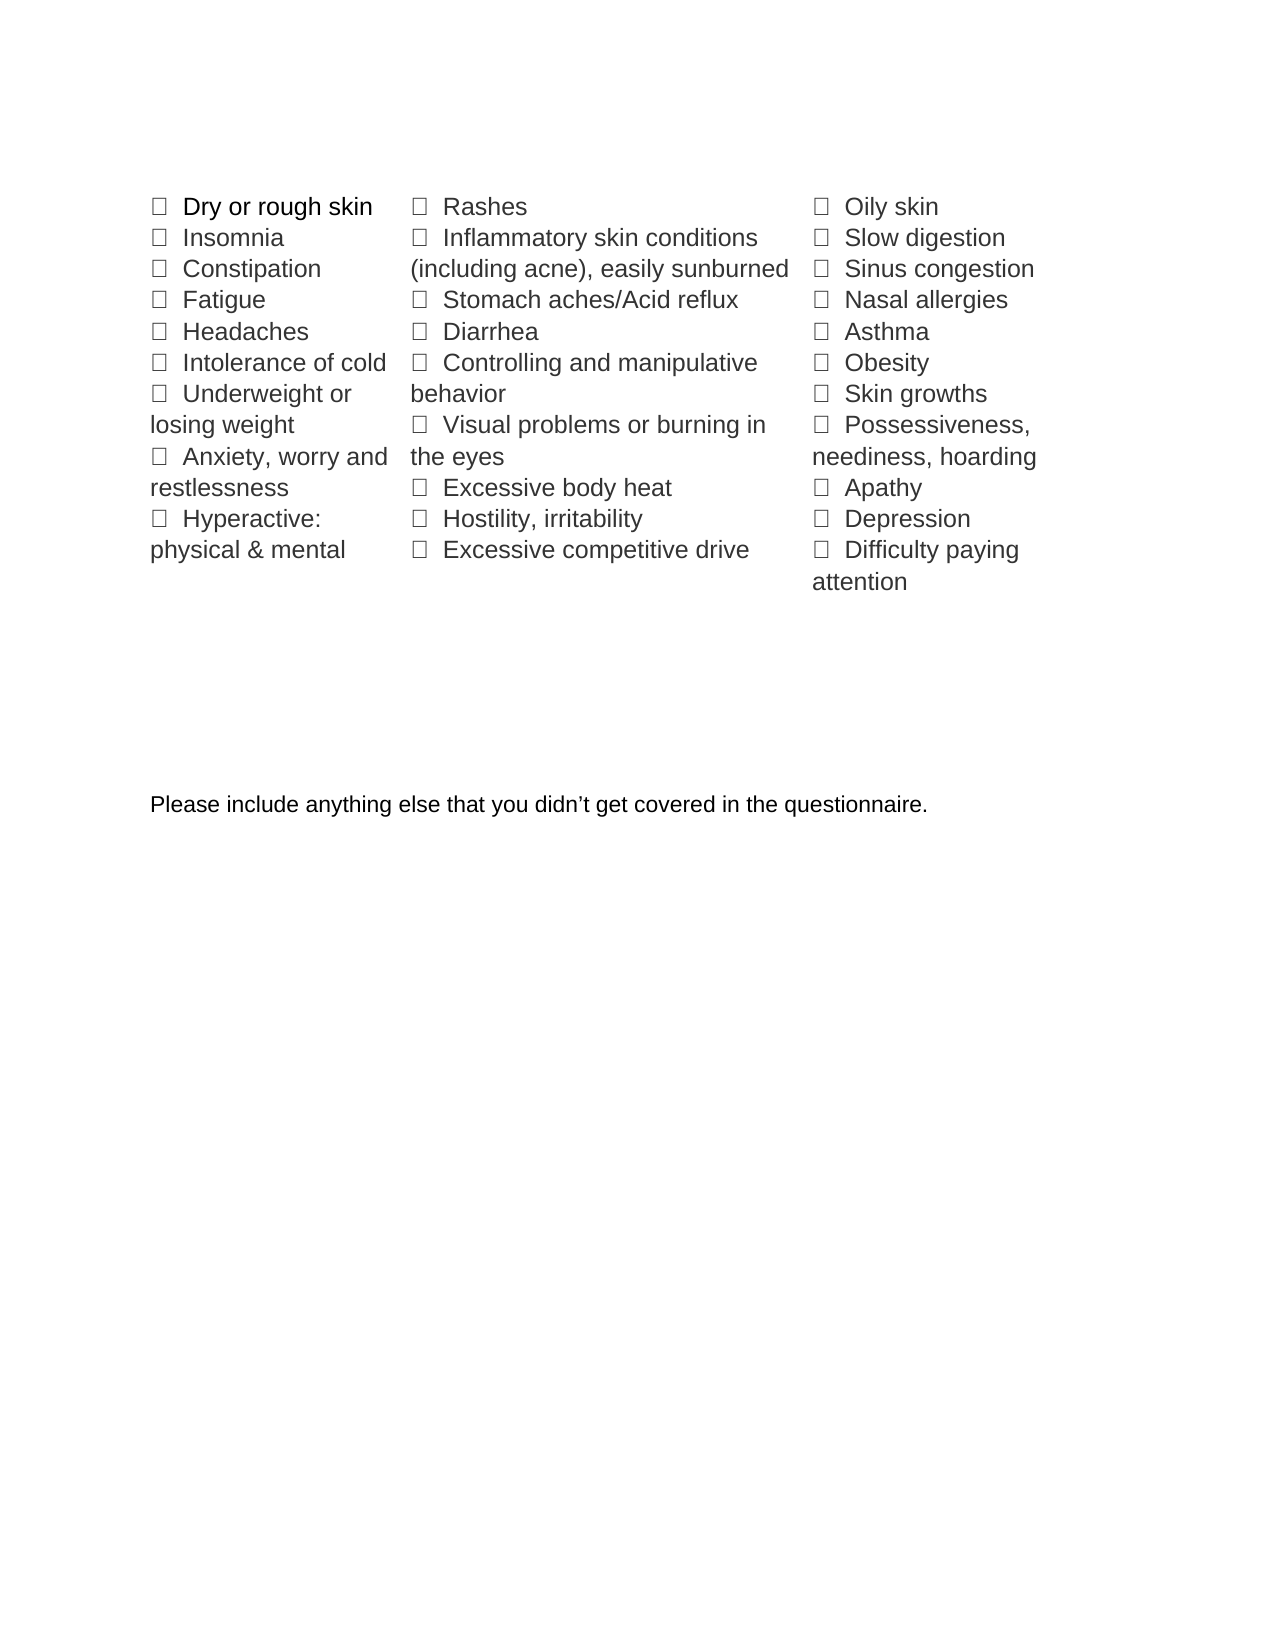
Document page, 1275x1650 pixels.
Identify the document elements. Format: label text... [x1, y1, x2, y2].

table_header  Dry or rough skin  Insomnia  Constipation  Fatigue  Headaches  Intolerance of cold  Underweight or losing weight  Anxiety, worry and restlessness  Hyperactive: physical & mental [142, 150, 402, 791]
table_header  Rashes  Inflammatory skin conditions (including acne), easily sunburned  Stomach aches/Acid reflux  Diarrhea  Controlling and manipulative behavior  Visual problems or burning in the eyes  Excessive body heat  Hostility, irritability  Excessive competitive drive [402, 150, 804, 791]
text Please include anything else that you didn’t get covered in the questionnaire. [150, 791, 1125, 817]
table_header  Oily skin  Slow digestion  Sinus congestion  Nasal allergies  Asthma  Obesity  Skin growths  Possessiveness, neediness, hoarding  Apathy  Depression  Difficulty paying attention [804, 150, 1117, 791]
